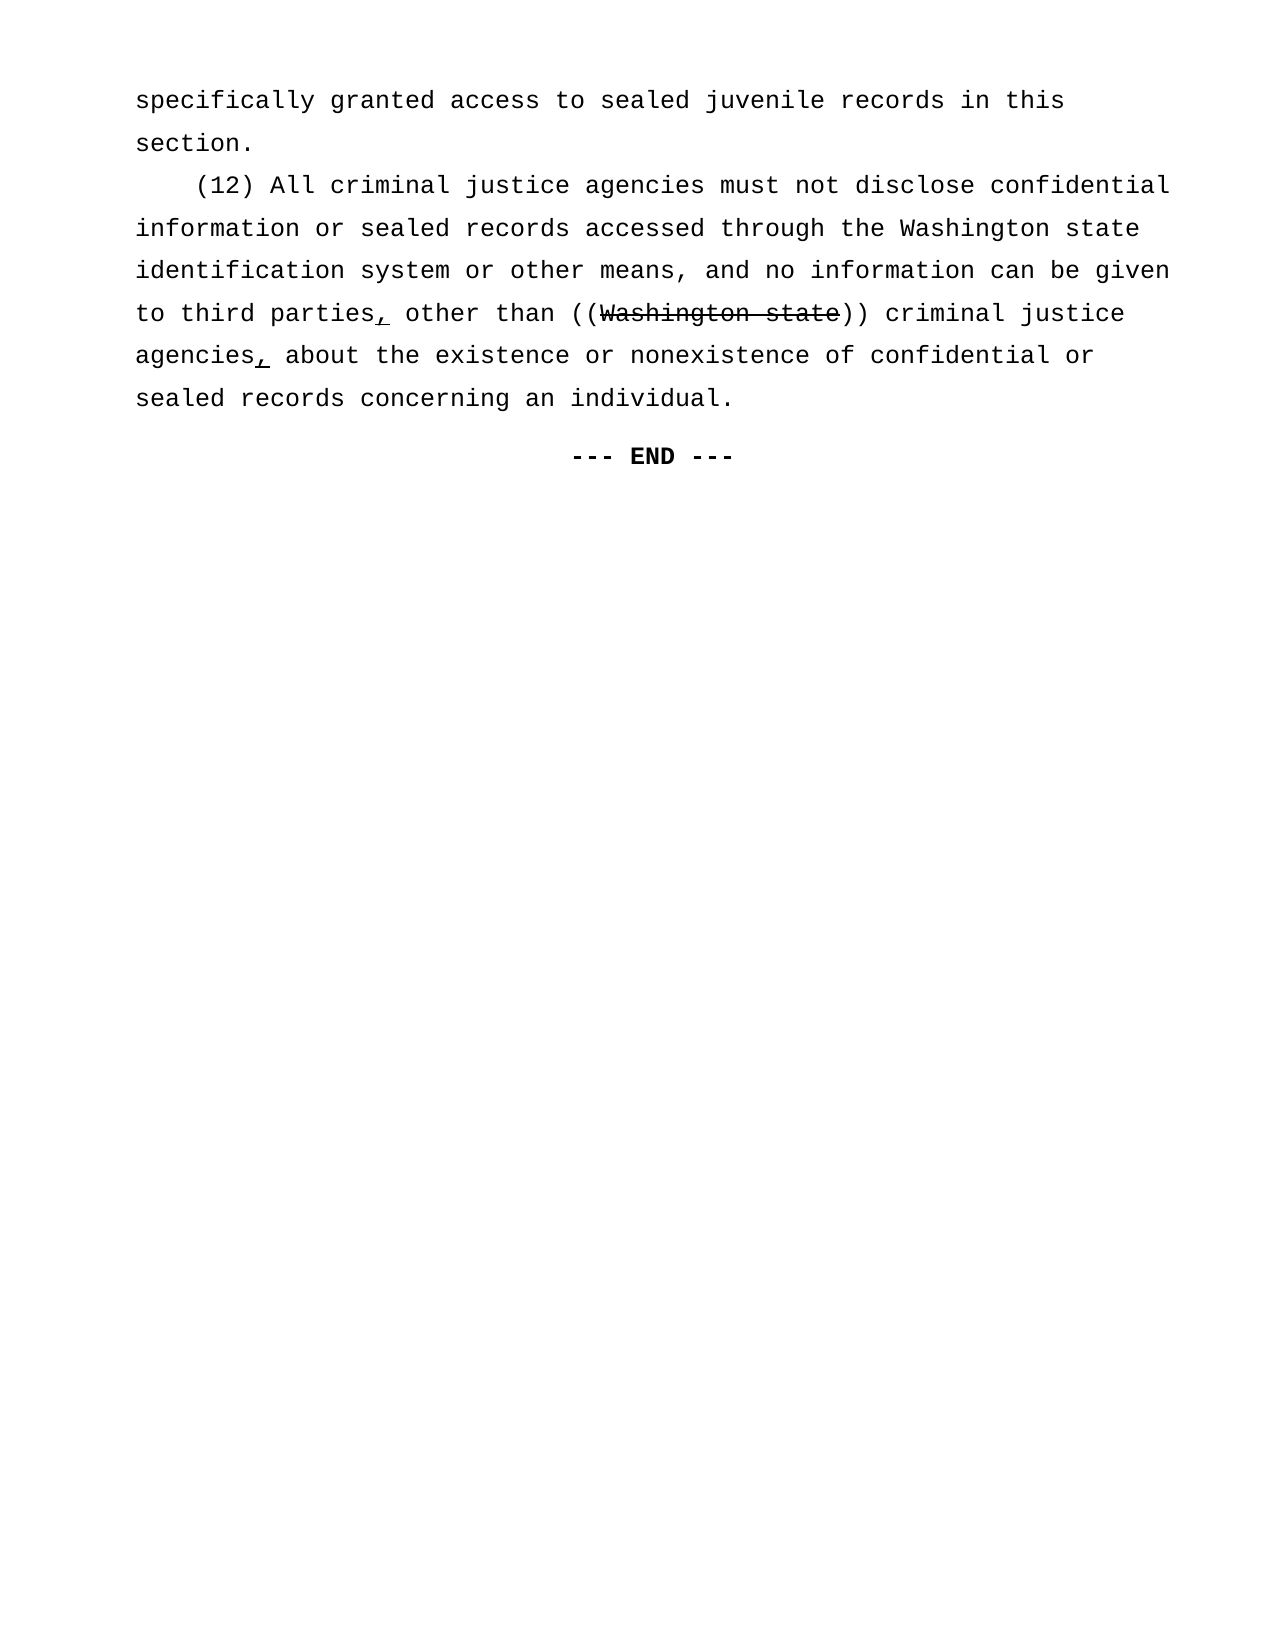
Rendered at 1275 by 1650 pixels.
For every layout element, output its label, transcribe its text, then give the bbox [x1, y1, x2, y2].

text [135, 75, 1170, 160]
text (12) All criminal justice agencies must not disclose confidential information or sealed records accessed through the Washington state identification system or other means, and no information can be given to third parties, other than ((Washington state)) criminal justice agencies, about the existence or nonexistence of confidential or sealed records concerning an individual. [135, 160, 1170, 415]
text --- END --- [135, 443, 1170, 472]
